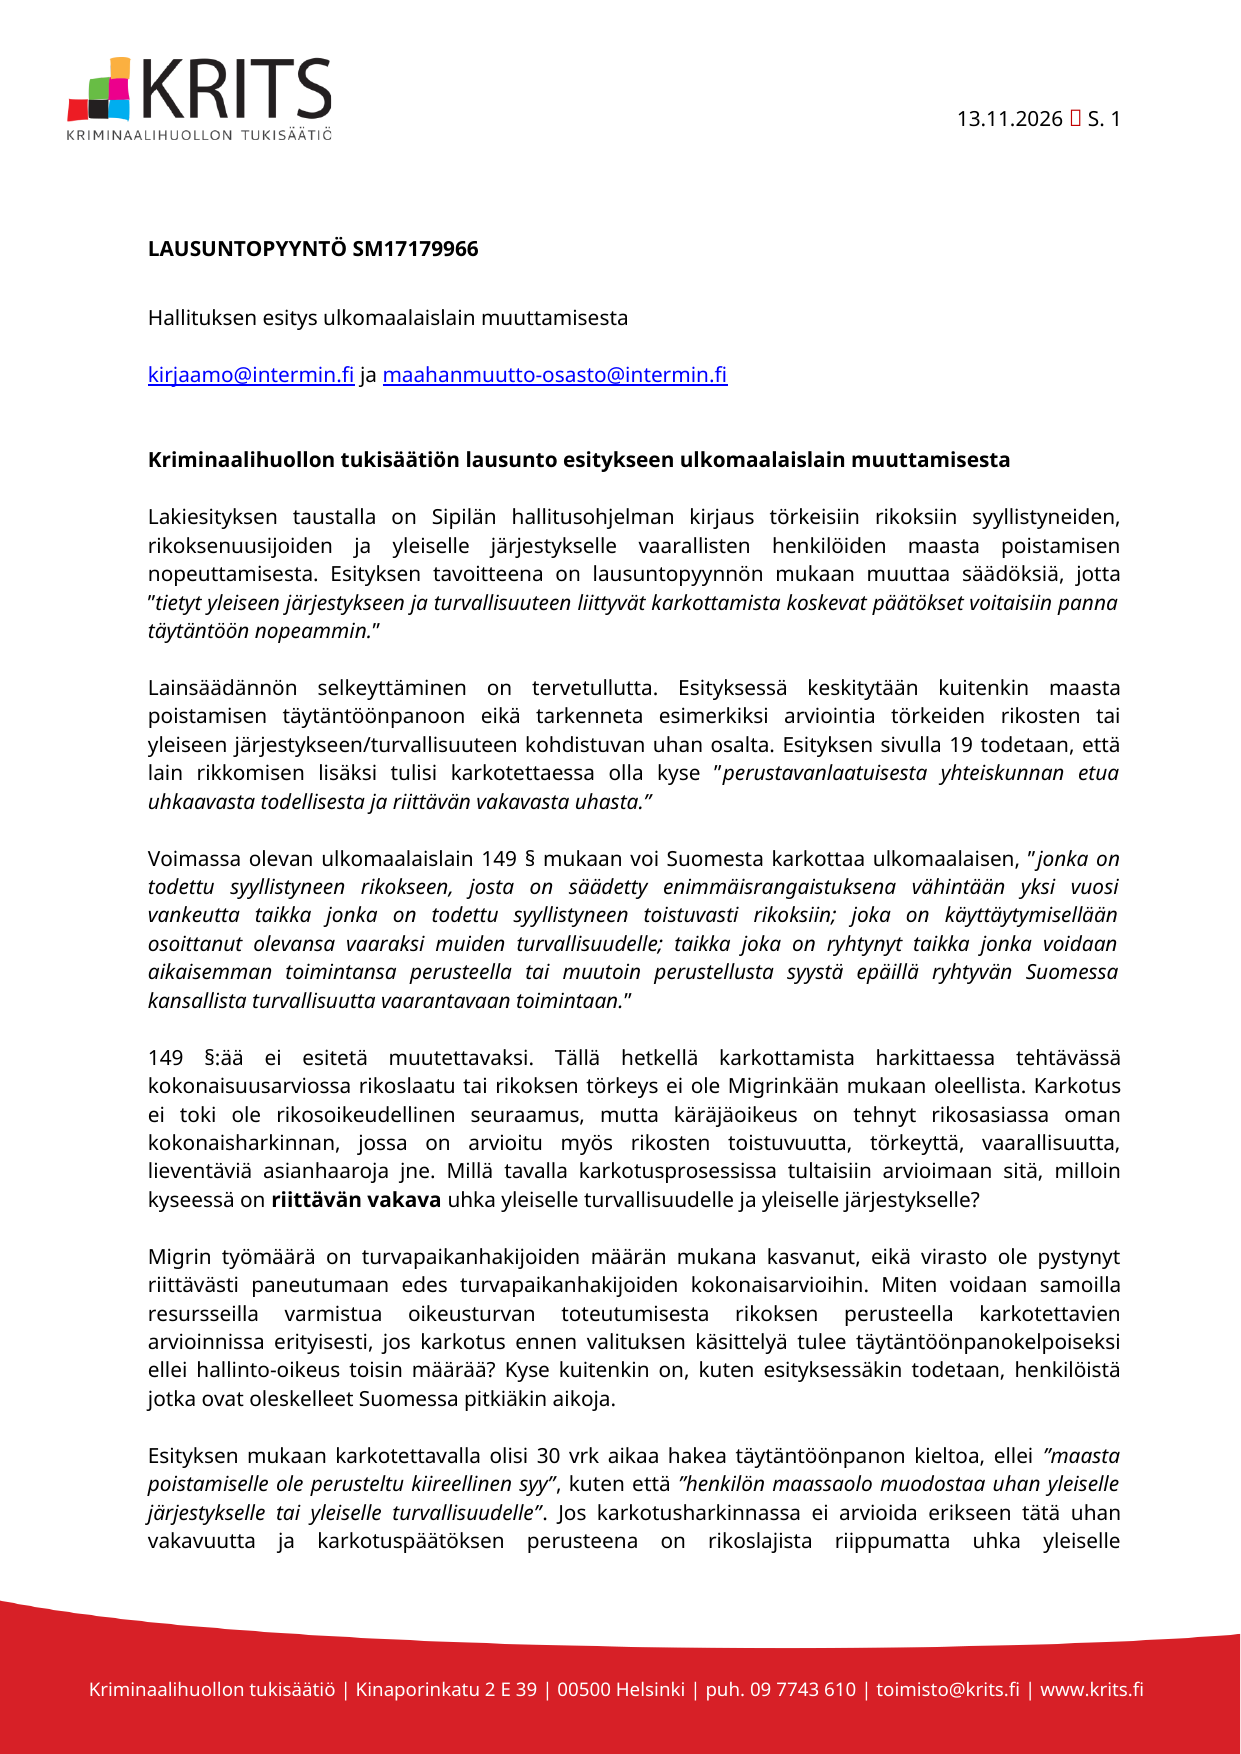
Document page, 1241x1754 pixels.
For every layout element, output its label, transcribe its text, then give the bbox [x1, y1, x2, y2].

text Voimassa olevan ulkomaalaislain 149 § mukaan voi Suomesta karkottaa ulkomaalaisen, ”jonka on todettu syyllistyneen rikokseen, josta on säädetty enimmäisrangaistuksena vähintään yksi vuosi vankeutta taikka jonka on todettu syyllistyneen toistuvasti rikoksiin; joka on käyttäytymisellään osoittanut olevansa vaaraksi muiden turvallisuudelle; taikka joka on ryhtynyt taikka jonka voidaan aikaisemman toimintansa perusteella tai muutoin perustellusta syystä epäillä ryhtyvän Suomessa kansallista turvallisuutta vaarantavaan toimintaan.” [148, 844, 1122, 1014]
list LAUSUNTOPYYNTÖ SM17179966 [118, 234, 1122, 262]
picture [67, 57, 332, 140]
picture [0, 1600, 1241, 1754]
text Kriminaalihuollon tukisäätiön lausunto esitykseen ulkomaalaislain muuttamisesta [148, 446, 1122, 474]
text Migrin työmäärä on turvapaikanhakijoiden määrän mukana kasvanut, eikä virasto ole pystynyt riittävästi paneutumaan edes turvapaikanhakijoiden kokonaisarvioihin. Miten voidaan samoilla resursseilla varmistua oikeusturvan toteutumisesta rikoksen perusteella karkotettavien arvioinnissa erityisesti, jos karkotus ennen valituksen käsittelyä tulee täytäntöönpanokelpoiseksi ellei hallinto-oikeus toisin määrää? Kyse kuitenkin on, kuten esityksessäkin todetaan, henkilöistä jotka ovat oleskelleet Suomessa pitkiäkin aikoja. [148, 1242, 1122, 1412]
text Hallituksen esitys ulkomaalaislain muuttamisesta [148, 303, 1122, 332]
text 149 §:ää ei esitetä muutettavaksi. Tällä hetkellä karkottamista harkittaessa tehtävässä kokonaisuusarviossa rikoslaatu tai rikoksen törkeys ei ole Migrinkään mukaan oleellista. Karkotus ei toki ole rikosoikeudellinen seuraamus, mutta käräjäoikeus on tehnyt rikosasiassa oman kokonaisharkinnan, jossa on arvioitu myös rikosten toistuvuutta, törkeyttä, vaarallisuutta, lieventäviä asianhaaroja jne. Millä tavalla karkotusprosessissa tultaisiin arvioimaan sitä, milloin kyseessä on riittävän vakava uhka yleiselle turvallisuudelle ja yleiselle järjestykselle? [148, 1043, 1122, 1213]
text kirjaamo@intermin.fi ja maahanmuutto-osasto@intermin.fi [148, 360, 1122, 389]
text Lainsäädännön selkeyttäminen on tervetullutta. Esityksessä keskitytään kuitenkin maasta poistamisen täytäntöönpanoon eikä tarkenneta esimerkiksi arviointia törkeiden rikosten tai yleiseen järjestykseen/turvallisuuteen kohdistuvan uhan osalta. Esityksen sivulla 19 todetaan, että lain rikkomisen lisäksi tulisi karkotettaessa olla kyse ”perustavanlaatuisesta yhteiskunnan etua uhkaavasta todellisesta ja riittävän vakavasta uhasta.” [148, 673, 1122, 815]
text Lakiesityksen taustalla on Sipilän hallitusohjelman kirjaus törkeisiin rikoksiin syyllistyneiden, rikoksenuusijoiden ja yleiselle järjestykselle vaarallisten henkilöiden maasta poistamisen nopeuttamisesta. Esityksen tavoitteena on lausuntopyynnön mukaan muuttaa säädöksiä, jotta ”tietyt yleiseen järjestykseen ja turvallisuuteen liittyvät karkottamista koskevat päätökset voitaisiin panna täytäntöön nopeammin.” [148, 502, 1122, 645]
